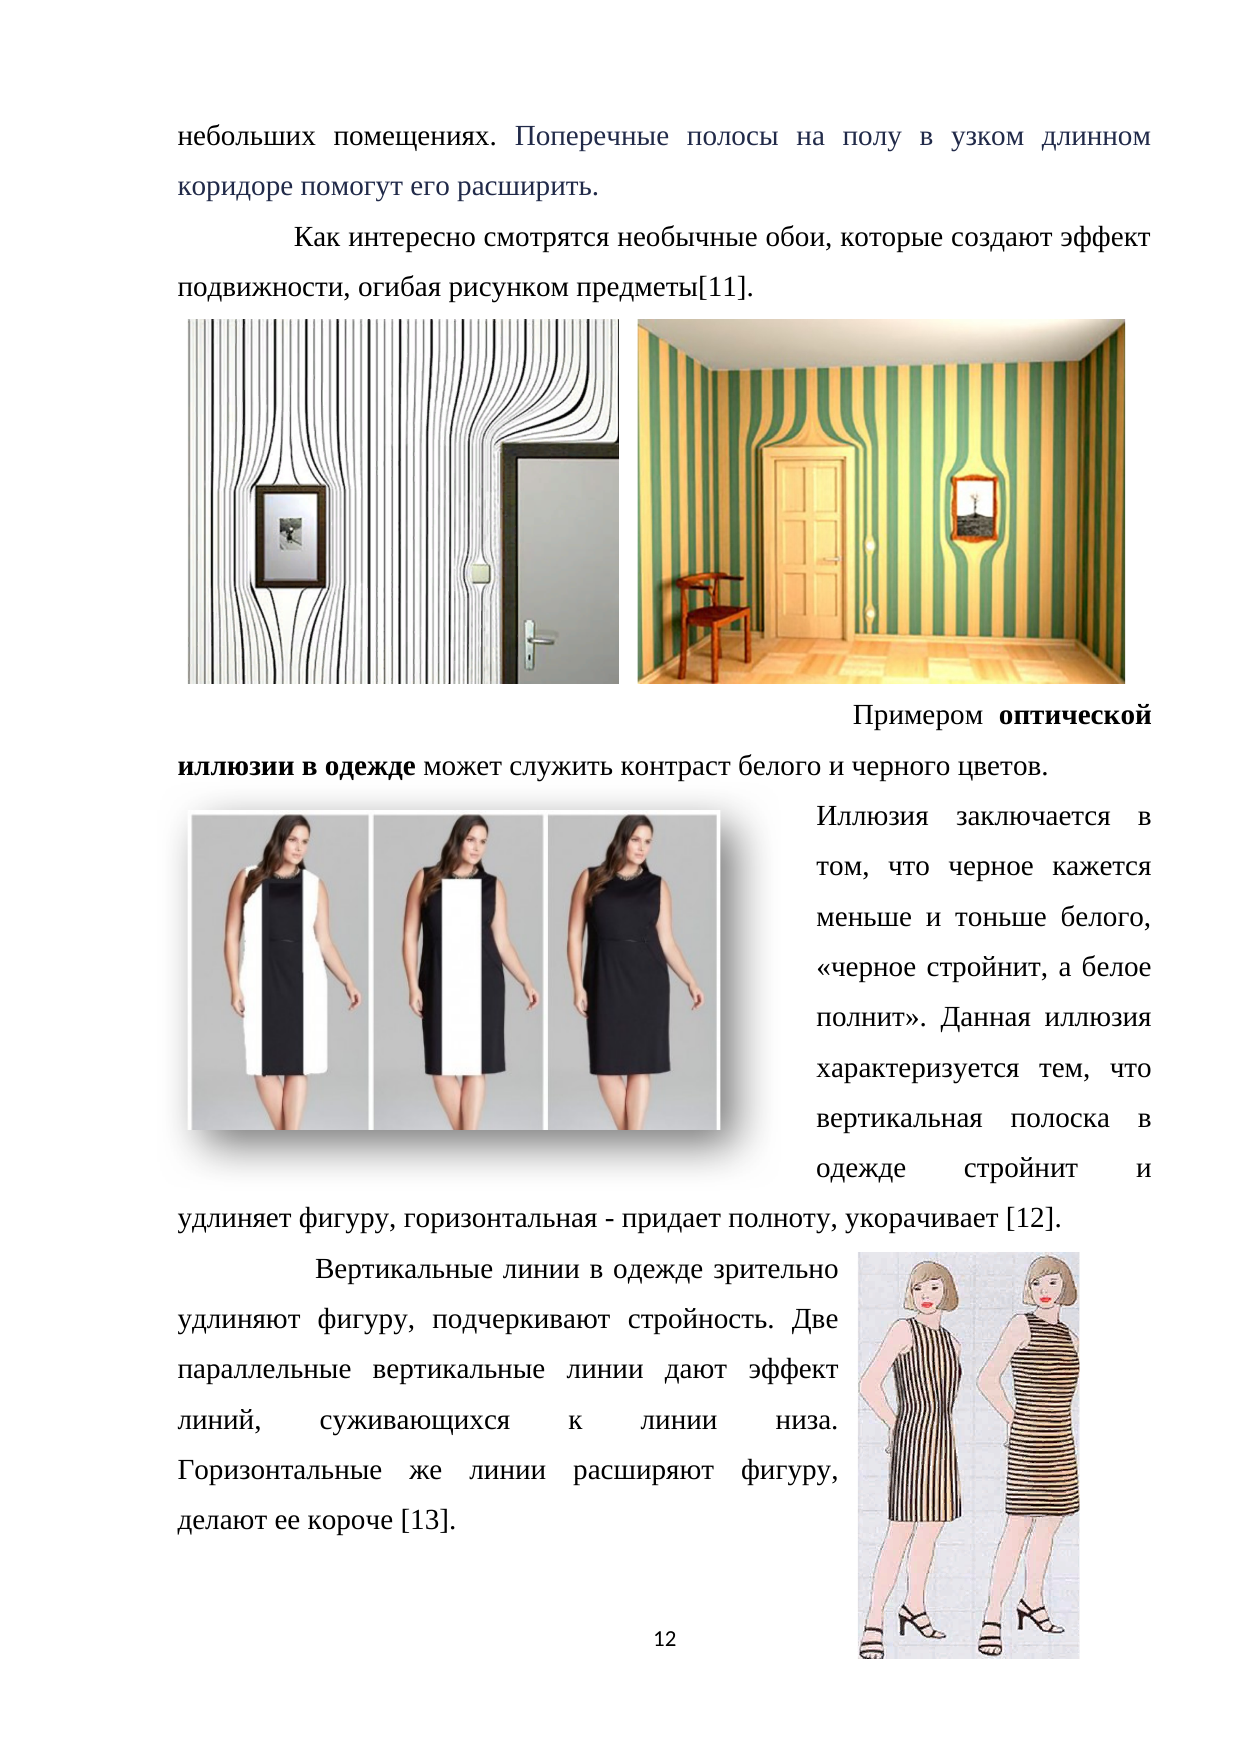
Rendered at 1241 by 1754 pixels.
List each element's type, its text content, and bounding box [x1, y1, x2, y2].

picture [637, 319, 1125, 684]
text Иллюзия заключается в том, что черное кажется меньше и тоньше белого, «черное стройнит, а белое полнит». Данная иллюзия характеризуется тем, что вертикальная полоска в одежде стройнит и удлиняет фигуру, горизонтальная - придает полноту, укорачивает [12]. [177, 798, 1152, 1234]
text Вертикальные линии в одежде зрительно удлиняют фигуру, подчеркивают стройность. Две параллельные вертикальные линии дают эффект линий, суживающихся к линии низа. Горизонтальные же линии расширяют фигуру, делают ее короче [13]. [177, 1251, 1152, 1536]
picture [187, 319, 619, 682]
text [177, 118, 1152, 202]
text Примером оптической иллюзии в одежде может служить контраст белого и черного цветов. [177, 697, 1152, 781]
text Как интересно смотрятся необычные обои, которые создают эффект подвижности, огибая рисунком предметы[11]. [177, 219, 1152, 303]
picture [857, 1252, 1080, 1659]
